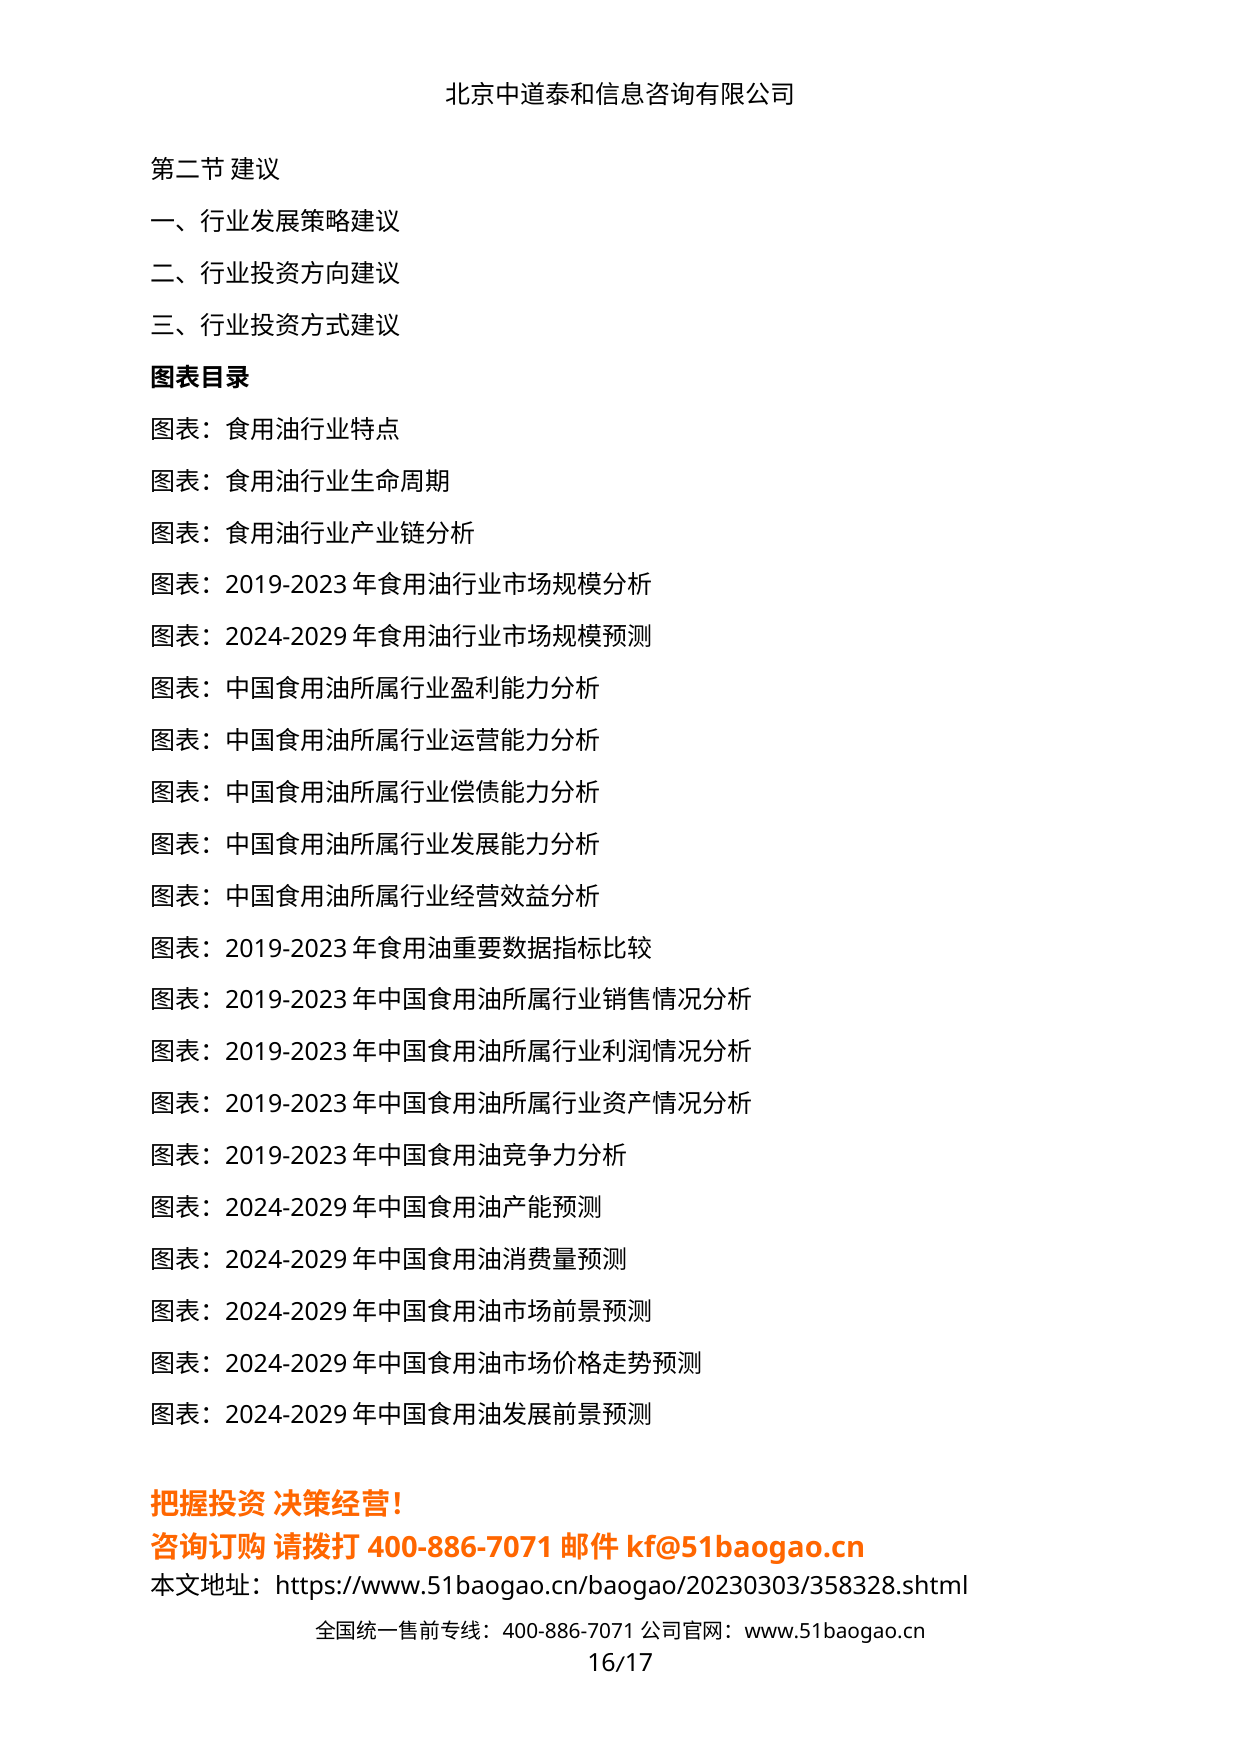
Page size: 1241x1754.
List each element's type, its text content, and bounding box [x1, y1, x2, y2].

text 二、行业投资方向建议 [150, 254, 1090, 290]
text 图表：2019-2023年中国食用油所属行业利润情况分析 [150, 1032, 1090, 1068]
text 图表：中国食用油所属行业运营能力分析 [150, 721, 1090, 757]
text 图表：食用油行业特点 [150, 409, 1090, 446]
text 图表：2024-2029年中国食用油市场前景预测 [150, 1291, 1090, 1327]
text 图表：2024-2029年中国食用油消费量预测 [150, 1239, 1090, 1276]
text 图表：食用油行业产业链分析 [150, 513, 1090, 549]
text 图表：2024-2029年中国食用油发展前景预测 [150, 1395, 1090, 1431]
text 三、行业投资方式建议 [150, 306, 1090, 342]
text 图表：2019-2023年食用油重要数据指标比较 [150, 928, 1090, 964]
text 图表：2019-2023年食用油行业市场规模分析 [150, 565, 1090, 601]
text 图表：2019-2023年中国食用油竞争力分析 [150, 1136, 1090, 1172]
text 图表：食用油行业生命周期 [150, 461, 1090, 497]
text 图表：2024-2029年食用油行业市场规模预测 [150, 617, 1090, 653]
text 图表：2024-2029年中国食用油市场价格走势预测 [150, 1343, 1090, 1379]
text 图表目录 [150, 357, 1090, 394]
text 图表：中国食用油所属行业发展能力分析 [150, 824, 1090, 861]
text 第二节 建议 [150, 150, 1090, 186]
text 图表：2024-2029年中国食用油产能预测 [150, 1187, 1090, 1224]
text 图表：2019-2023年中国食用油所属行业销售情况分析 [150, 980, 1090, 1016]
text 图表：中国食用油所属行业偿债能力分析 [150, 772, 1090, 809]
text 图表：2019-2023年中国食用油所属行业资产情况分析 [150, 1084, 1090, 1120]
text 把握投资 决策经营！咨询订购 请拨打 400-886-7071 邮件 kf@51baogao.cn本文地址：https://www.51baogao.cn/baogao/20230303/358328.shtml [150, 1447, 1090, 1602]
text 图表：中国食用油所属行业盈利能力分析 [150, 669, 1090, 705]
text 一、行业发展策略建议 [150, 202, 1090, 238]
text 图表：中国食用油所属行业经营效益分析 [150, 876, 1090, 912]
